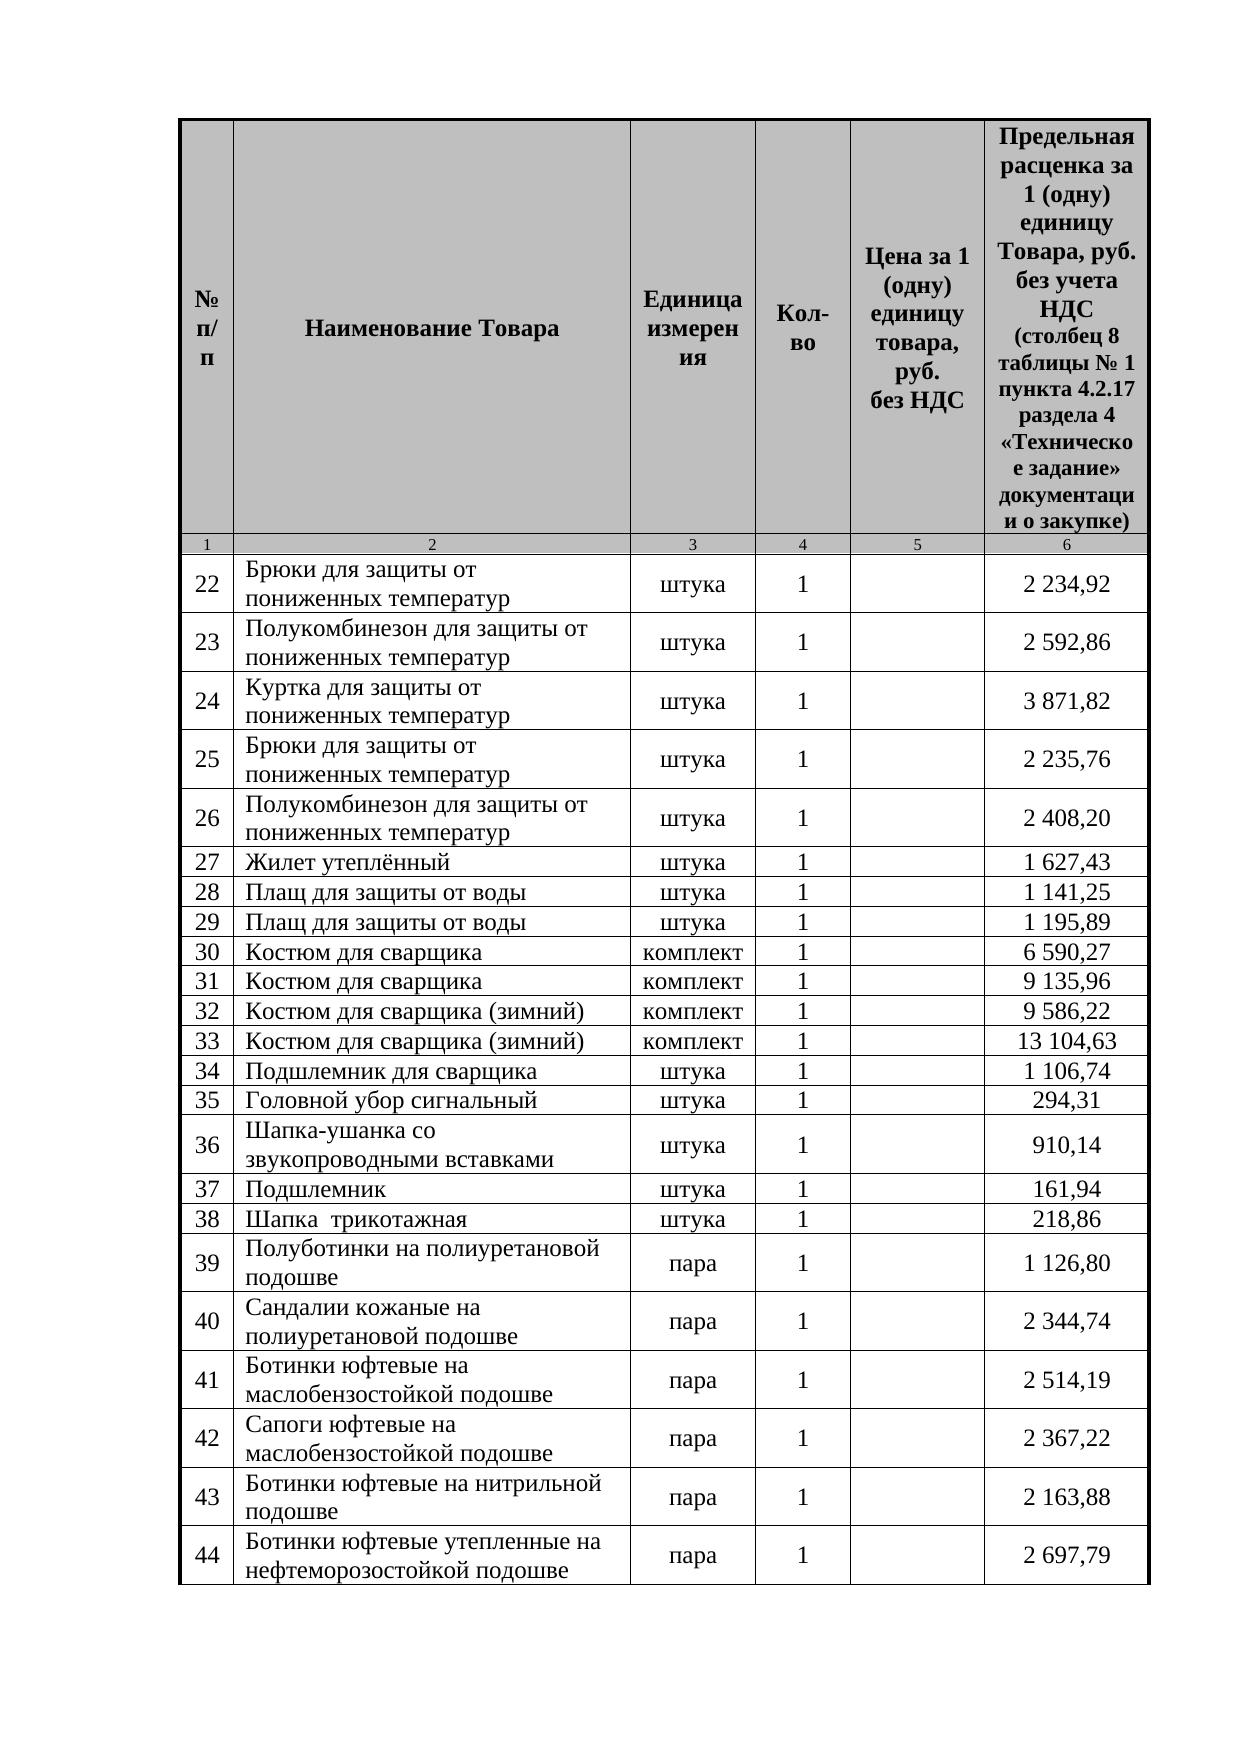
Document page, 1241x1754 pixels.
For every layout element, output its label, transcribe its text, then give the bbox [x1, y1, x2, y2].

table_cell Костюм для сварщика (зимний) [234, 1026, 630, 1055]
table_cell [851, 730, 984, 788]
table_cell [851, 1468, 984, 1525]
table_cell пара [631, 1409, 755, 1467]
table_header Цена за 1 (одну) единицу товара, руб. без НДС [851, 121, 984, 533]
table_cell 1 126,80 [985, 1234, 1147, 1291]
table_cell 2 697,79 [985, 1526, 1147, 1584]
table_cell Плащ для защиты от воды [234, 877, 630, 906]
table_cell 2 367,22 [985, 1409, 1147, 1467]
table_cell [851, 672, 984, 729]
table_cell [851, 847, 984, 876]
table_cell 1 141,25 [985, 877, 1147, 906]
table_cell 1 [756, 789, 850, 846]
table_cell 1 [756, 1526, 850, 1584]
table_cell 1 [756, 847, 850, 876]
table_cell 1 627,43 [985, 847, 1147, 876]
table_cell Брюки для защиты от пониженных температур [234, 730, 630, 788]
table_cell 26 [182, 789, 233, 846]
table_cell 161,94 [985, 1174, 1147, 1203]
table_cell [851, 1086, 984, 1114]
table_cell штука [631, 672, 755, 729]
table_cell штука [631, 847, 755, 876]
table_cell 44 [182, 1526, 233, 1584]
table_cell пара [631, 1351, 755, 1408]
table_cell 33 [182, 1026, 233, 1055]
table_cell штука [631, 877, 755, 906]
table_cell [851, 907, 984, 936]
table_cell [851, 789, 984, 846]
table_cell 1 [756, 1204, 850, 1232]
table_cell Ботинки юфтевые на маслобензостойкой подошве [234, 1351, 630, 1408]
table_cell [851, 1409, 984, 1467]
table_cell 5 [851, 534, 984, 553]
table_cell 39 [182, 1234, 233, 1291]
table_cell 36 [182, 1115, 233, 1173]
table_cell [851, 1292, 984, 1349]
table_cell 1 [756, 1056, 850, 1084]
table_cell Полукомбинезон для защиты от пониженных температур [234, 789, 630, 846]
table_cell 1 [756, 1174, 850, 1203]
table_cell Ботинки юфтевые на нитрильной подошве [234, 1468, 630, 1525]
table_cell Подшлемник для сварщика [234, 1056, 630, 1084]
table_cell 1 [756, 1026, 850, 1055]
table_cell [851, 613, 984, 671]
table_cell Шапка-ушанка со звукопроводными вставками [234, 1115, 630, 1173]
table_cell 1 [756, 996, 850, 1025]
table_cell [851, 966, 984, 995]
table_cell штука [631, 1115, 755, 1173]
table_cell Куртка для защиты от пониженных температур [234, 672, 630, 729]
table_cell пара [631, 1468, 755, 1525]
table_cell штука [631, 555, 755, 612]
table_cell 218,86 [985, 1204, 1147, 1232]
table_cell 9 586,22 [985, 996, 1147, 1025]
table_cell Подшлемник [234, 1174, 630, 1203]
table_cell [851, 1174, 984, 1203]
table_cell 1 [756, 613, 850, 671]
table_cell Полукомбинезон для защиты от пониженных температур [234, 613, 630, 671]
table_cell [851, 1056, 984, 1084]
table_cell 28 [182, 877, 233, 906]
table_cell штука [631, 907, 755, 936]
table_cell 1 [756, 1351, 850, 1408]
table_cell 1 [756, 907, 850, 936]
table_cell Шапка трикотажная [234, 1204, 630, 1232]
table_cell [851, 1204, 984, 1232]
table_cell 1 [756, 877, 850, 906]
table_cell 1 [756, 1409, 850, 1467]
table_cell 6 [985, 534, 1147, 553]
table_cell 6 590,27 [985, 937, 1147, 965]
table_cell 2 344,74 [985, 1292, 1147, 1349]
table_cell [851, 1351, 984, 1408]
table_header Кол-во [756, 121, 850, 533]
table_cell [851, 1026, 984, 1055]
table_cell штука [631, 1204, 755, 1232]
table_cell 1 [756, 937, 850, 965]
table_cell 2 [234, 534, 630, 553]
table_cell 1 [756, 1086, 850, 1114]
table_cell Брюки для защиты от пониженных температур [234, 555, 630, 612]
table_cell Сандалии кожаные на полиуретановой подошве [234, 1292, 630, 1349]
table_cell 2 163,88 [985, 1468, 1147, 1525]
table_cell 2 235,76 [985, 730, 1147, 788]
table_cell штука [631, 730, 755, 788]
table_cell 1 106,74 [985, 1056, 1147, 1084]
table_header № п/п [182, 121, 233, 533]
table_cell 1 [756, 1292, 850, 1349]
table_cell 1 [756, 730, 850, 788]
table_cell 2 408,20 [985, 789, 1147, 846]
table_cell штука [631, 1174, 755, 1203]
table_cell комплект [631, 996, 755, 1025]
table_cell 13 104,63 [985, 1026, 1147, 1055]
table_cell 2 592,86 [985, 613, 1147, 671]
table_cell штука [631, 1056, 755, 1084]
table_cell [851, 1234, 984, 1291]
table_cell 41 [182, 1351, 233, 1408]
table_cell пара [631, 1292, 755, 1349]
table_cell [851, 996, 984, 1025]
table_cell Полуботинки на полиуретановой подошве [234, 1234, 630, 1291]
table_cell 1 [182, 534, 233, 553]
table_cell 2 514,19 [985, 1351, 1147, 1408]
table_cell 1 [756, 672, 850, 729]
table_cell [851, 937, 984, 965]
table_cell 22 [182, 555, 233, 612]
table_cell Сапоги юфтевые на маслобензостойкой подошве [234, 1409, 630, 1467]
table_cell 294,31 [985, 1086, 1147, 1114]
table_cell 24 [182, 672, 233, 729]
table_cell штука [631, 789, 755, 846]
table_cell Жилет утеплённый [234, 847, 630, 876]
table_cell пара [631, 1526, 755, 1584]
table_cell пара [631, 1234, 755, 1291]
table_cell 31 [182, 966, 233, 995]
table_cell штука [631, 613, 755, 671]
table_cell Костюм для сварщика (зимний) [234, 996, 630, 1025]
table_cell 1 [756, 966, 850, 995]
table_cell Костюм для сварщика [234, 966, 630, 995]
table_cell Головной убор сигнальный [234, 1086, 630, 1114]
table_header Единица измерения [631, 121, 755, 533]
table_cell 35 [182, 1086, 233, 1114]
table_cell 23 [182, 613, 233, 671]
table_cell 1 [756, 1234, 850, 1291]
table_cell 2 234,92 [985, 555, 1147, 612]
table_cell 32 [182, 996, 233, 1025]
table_cell 40 [182, 1292, 233, 1349]
table_cell 30 [182, 937, 233, 965]
table_cell 34 [182, 1056, 233, 1084]
table_cell комплект [631, 1026, 755, 1055]
table_cell штука [631, 1086, 755, 1114]
table_cell 27 [182, 847, 233, 876]
table_cell 43 [182, 1468, 233, 1525]
table_cell комплект [631, 937, 755, 965]
table_cell 37 [182, 1174, 233, 1203]
table_cell [851, 1526, 984, 1584]
table_cell [851, 555, 984, 612]
table_cell 4 [756, 534, 850, 553]
table_cell 1 [756, 555, 850, 612]
table_cell [851, 877, 984, 906]
table_cell 1 [756, 1115, 850, 1173]
table_cell 1 195,89 [985, 907, 1147, 936]
table_cell 38 [182, 1204, 233, 1232]
table_cell 29 [182, 907, 233, 936]
table_cell 42 [182, 1409, 233, 1467]
table_cell 3 [631, 534, 755, 553]
table_cell Плащ для защиты от воды [234, 907, 630, 936]
table_cell 1 [756, 1468, 850, 1525]
table_cell 25 [182, 730, 233, 788]
table_cell Костюм для сварщика [234, 937, 630, 965]
table_cell Ботинки юфтевые утепленные на нефтеморозостойкой подошве [234, 1526, 630, 1584]
table_cell 9 135,96 [985, 966, 1147, 995]
table_cell 3 871,82 [985, 672, 1147, 729]
table_cell 910,14 [985, 1115, 1147, 1173]
table_header Наименование Товара [234, 121, 630, 533]
table_cell комплект [631, 966, 755, 995]
table_header Предельная расценка за 1 (одну) единицу Товара, руб. без учета НДС (столбец 8 таблицы № 1 пункта 4.2.17 раздела 4 «Техническое задание» документации о закупке) [985, 121, 1147, 533]
table_cell [851, 1115, 984, 1173]
